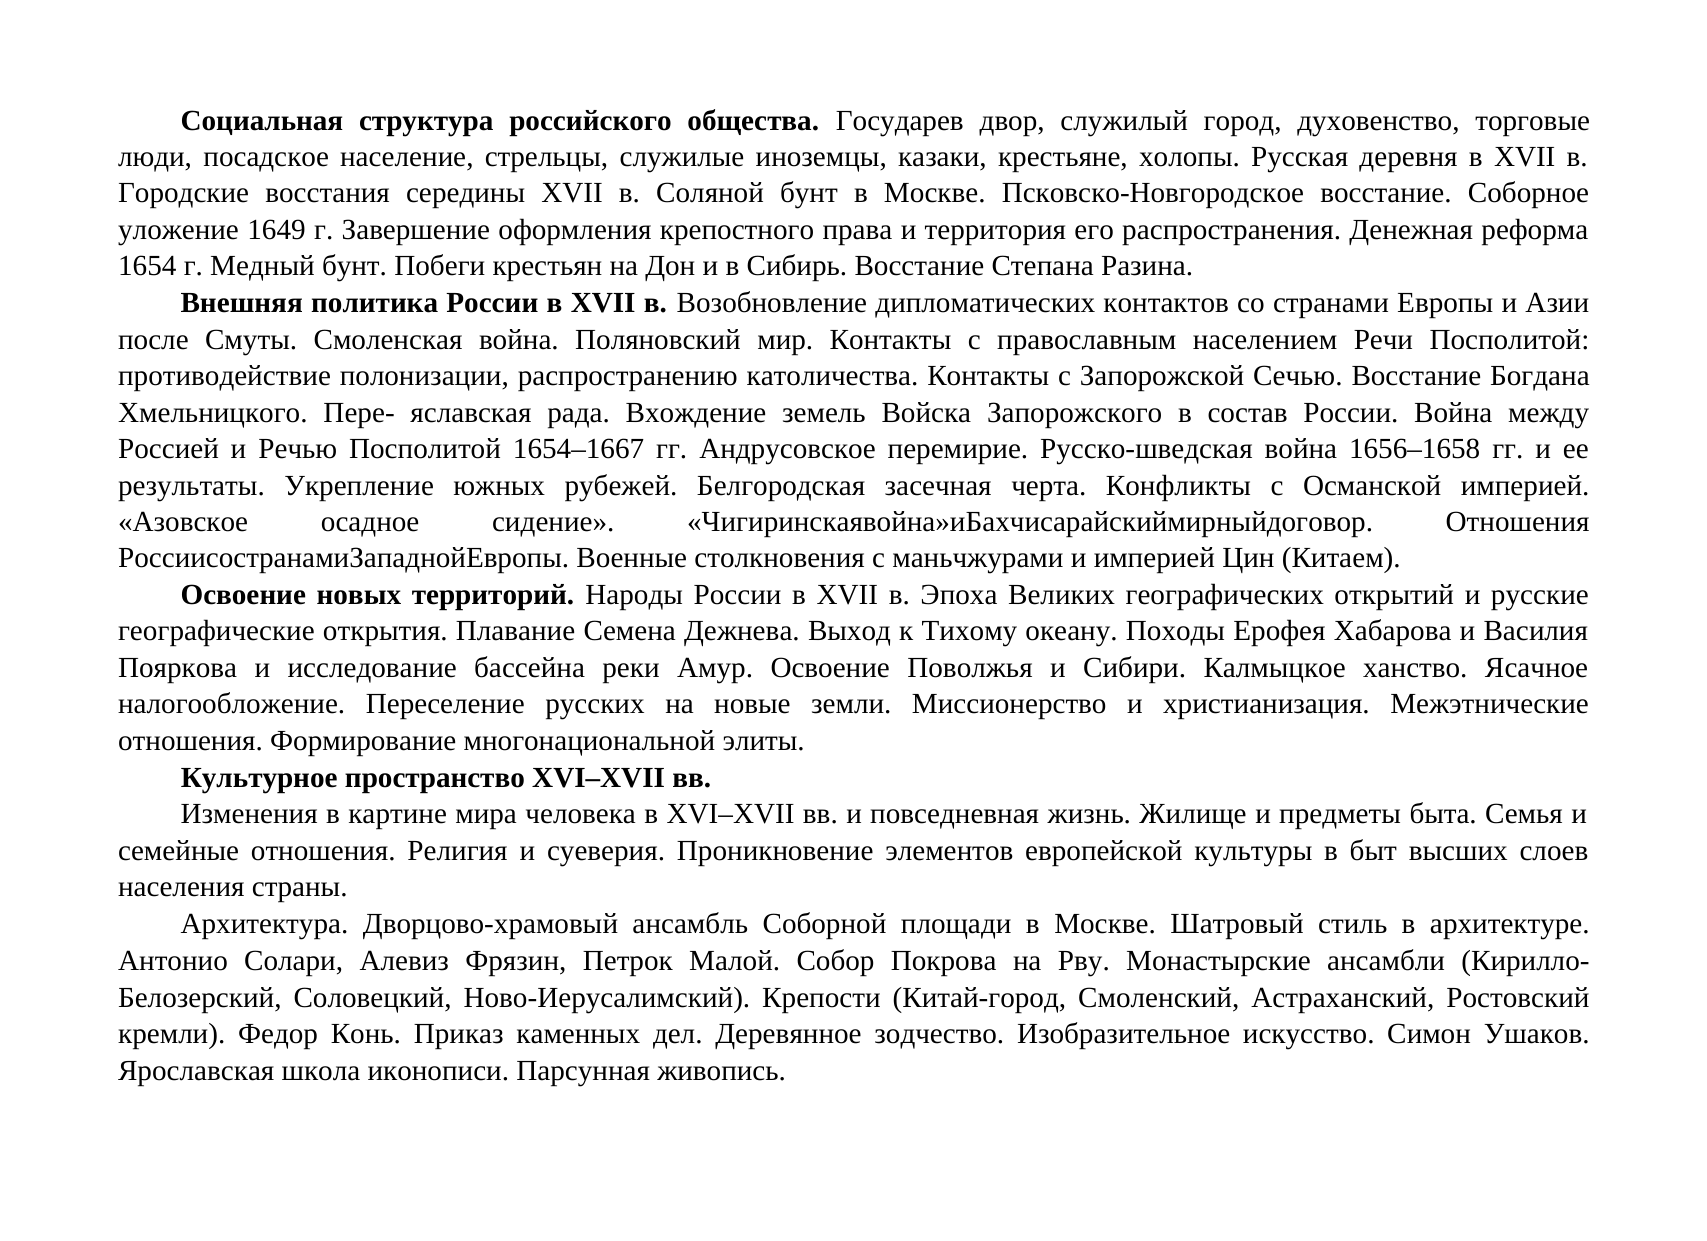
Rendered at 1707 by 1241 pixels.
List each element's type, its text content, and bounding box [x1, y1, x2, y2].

text Внешняя политика России в XVII в. Возобновление дипломатических контактов со странами Европы и Азии после Смуты. Смоленская война. Поляновский мир. Контакты с православным населением Речи Посполитой: противодействие полонизации, распространению католичества. Контакты с Запорожской Сечью. Восстание Богдана Хмельницкого. Пере- яславская рада. Вхождение земель Войска Запорожского в состав России. Война между Россией и Речью Посполитой 1654–1667 гг. Андрусовское перемирие. Русско-шведская война 1656–1658 гг. и ее результаты. Укрепление южных рубежей. Белгородская засечная черта. Конфликты с Османской империей. «Азовское осадное сидение». «Чигиринскаявойна»иБахчисарайскиймирныйдоговор. Отношения РоссиисостранамиЗападнойЕвропы. Военные столкновения с маньчжурами и империей Цин (Китаем). [118, 285, 1591, 574]
text Культурное пространство XVI–XVII вв. [181, 760, 1620, 793]
text Освоение новых территорий. Народы России в XVII в. Эпоха Великих географических открытий и русские географические открытия. Плавание Семена Дежнева. Выход к Тихому океану. Походы Ерофея Хабарова и Василия Пояркова и исследование бассейна реки Амур. Освоение Поволжья и Сибири. Калмыцкое ханство. Ясачное налогообложение. Переселение русских на новые земли. Миссионерство и христианизация. Межэтнические отношения. Формирование многонациональной элиты. [118, 577, 1590, 756]
text Социальная структура российского общества. Государев двор, служилый город, духовенство, торговые люди, посадское население, стрельцы, служилые иноземцы, казаки, крестьяне, холопы. Русская деревня в XVII в. Городские восстания середины XVII в. Соляной бунт в Москве. Псковско-Новгородское восстание. Соборное уложение 1649 г. Завершение оформления крепостного права и территория его распространения. Денежная реформа 1654 г. Медный бунт. Побеги крестьян на Дон и в Сибирь. Восстание Степана Разина. [118, 103, 1591, 282]
text Архитектура. Дворцово-храмовый ансамбль Соборной площади в Москве. Шатровый стиль в архитектуре. Антонио Солари, Алевиз Фрязин, Петрок Малой. Собор Покрова на Рву. Монастырские ансамбли (Кирилло-Белозерский, Соловецкий, Ново-Иерусалимский). Крепости (Китай-город, Смоленский, Астраханский, Ростовский кремли). Федор Конь. Приказ каменных дел. Деревянное зодчество. Изобразительное искусство. Симон Ушаков. Ярославская школа иконописи. Парсунная живопись. [118, 906, 1591, 1087]
text Изменения в картине мира человека в XVI–XVII вв. и повседневная жизнь. Жилище и предметы быта. Семья и семейные отношения. Религия и суеверия. Проникновение элементов европейской культуры в быт высших слоев населения страны. [118, 797, 1590, 903]
